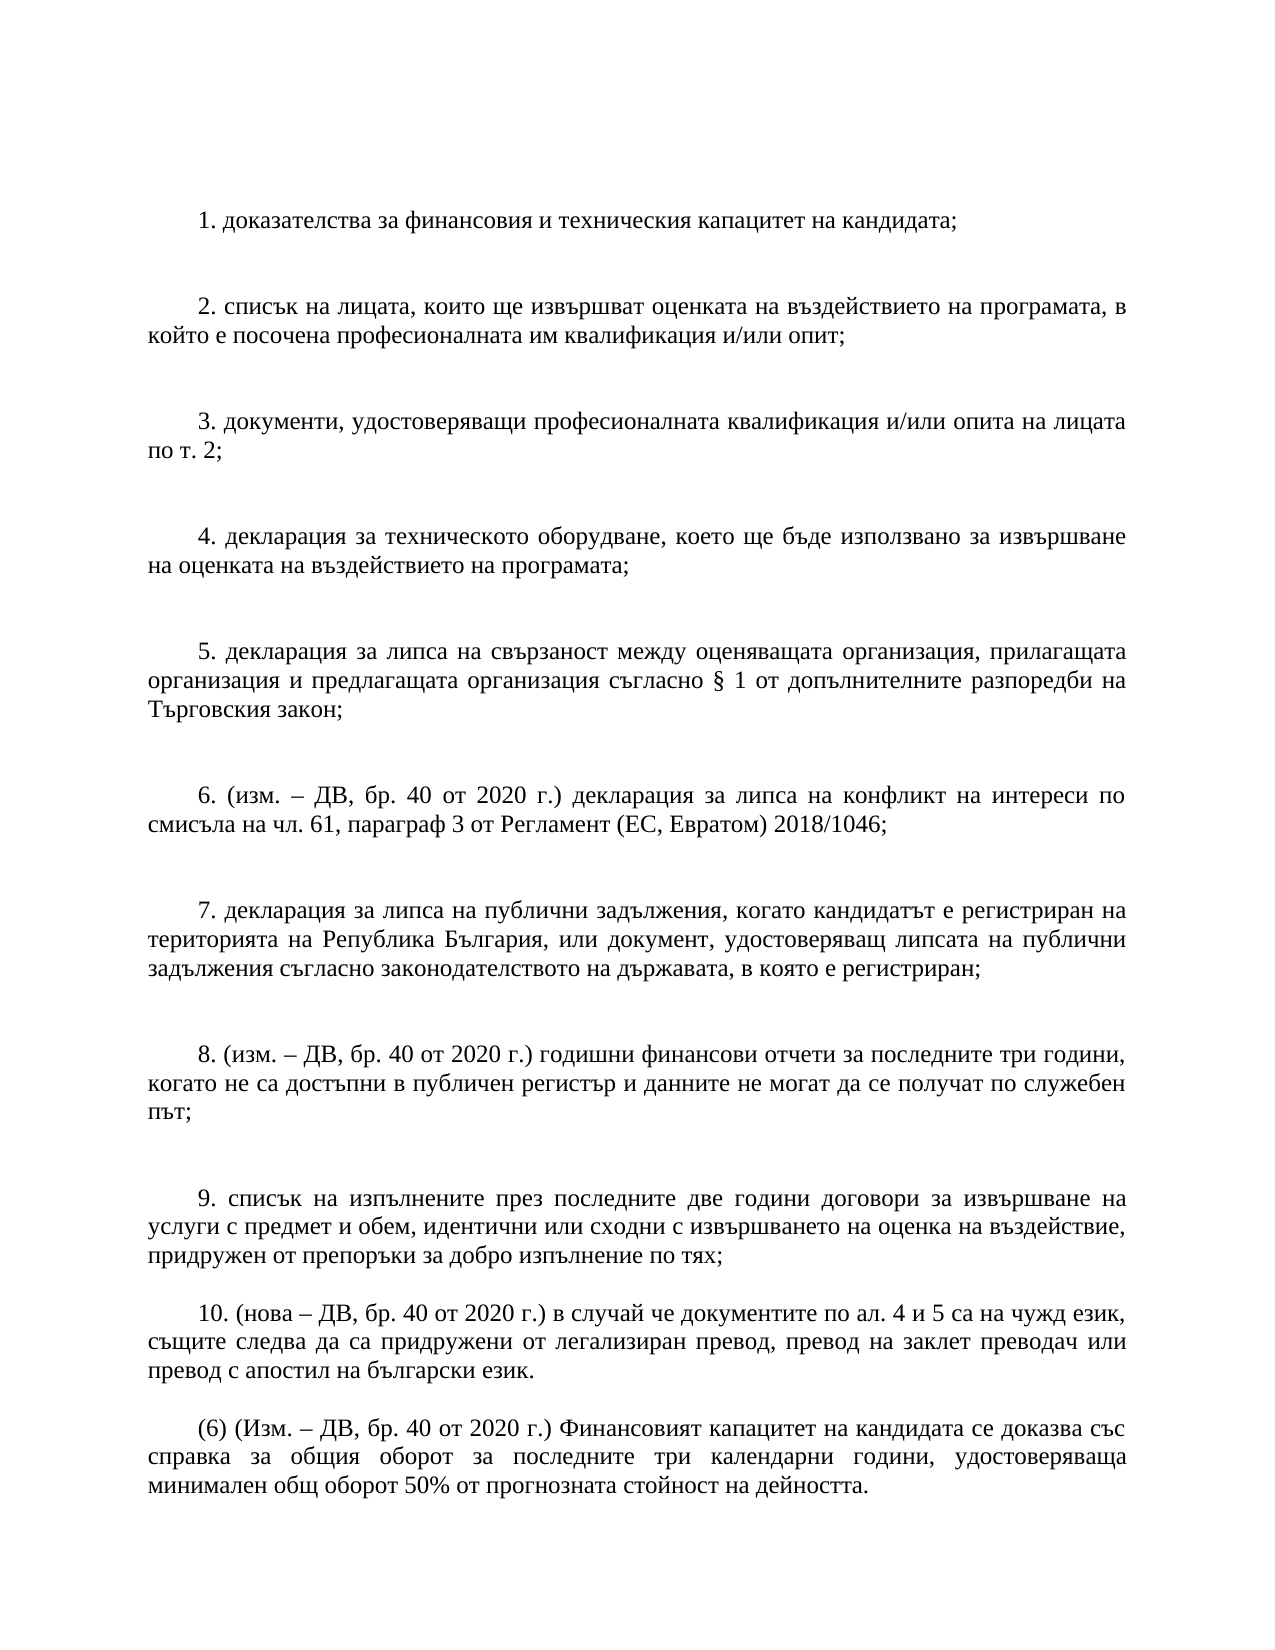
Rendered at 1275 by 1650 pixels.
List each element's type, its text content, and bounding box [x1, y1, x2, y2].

text 6. (изм. – ДВ, бр. 40 от 2020 г.) декларация за липса на конфликт на интереси по смисъла на чл. 61, параграф 3 от Регламент (ЕС, Евратом) 2018/1046; [148, 780, 1127, 838]
text 9. списък на изпълнените през последните две години договори за извършване на услуги с предмет и обем, идентични или сходни с извършването на оценка на въздействие, придружен от препоръки за добро изпълнение по тях; [148, 1183, 1127, 1269]
text 8. (изм. – ДВ, бр. 40 от 2020 г.) годишни финансови отчети за последните три години, когато не са достъпни в публичен регистър и данните не могат да се получат по служебен път; [148, 1039, 1127, 1125]
text 1. доказателства за финансовия и техническия капацитет на кандидата; [148, 205, 1127, 234]
text 4. декларация за техническото оборудване, което ще бъде използвано за извършване на оценката на въздействието на програмата; [148, 521, 1127, 579]
text 5. декларация за липса на свързаност между оценяващата организация, прилагащата организация и предлагащата организация съгласно § 1 от допълнителните разпоредби на Търговския закон; [148, 636, 1127, 723]
text 3. документи, удостоверяващи професионалната квалификация и/или опита на лицата по т. 2; [148, 406, 1127, 464]
text (6) (Изм. – ДВ, бр. 40 от 2020 г.) Финансовият капацитет на кандидата се доказва със справка за общия оборот за последните три календарни години, удостоверяваща минимален общ оборот 50% от прогнозната стойност на дейността. [148, 1413, 1127, 1499]
text 10. (нова – ДВ, бр. 40 от 2020 г.) в случай че документите по ал. 4 и 5 са на чужд език, същите следва да са придружени от легализиран превод, превод на заклет преводач или превод с апостил на български език. [148, 1298, 1127, 1384]
text 7. декларация за липса на публични задължения, когато кандидатът е регистриран на територията на Република България, или документ, удостоверяващ липсата на публични задължения съгласно законодателството на държавата, в която е регистриран; [148, 895, 1127, 981]
text 2. списък на лицата, които ще извършват оценката на въздействието на програмата, в който е посочена професионалната им квалификация и/или опит; [148, 291, 1127, 349]
